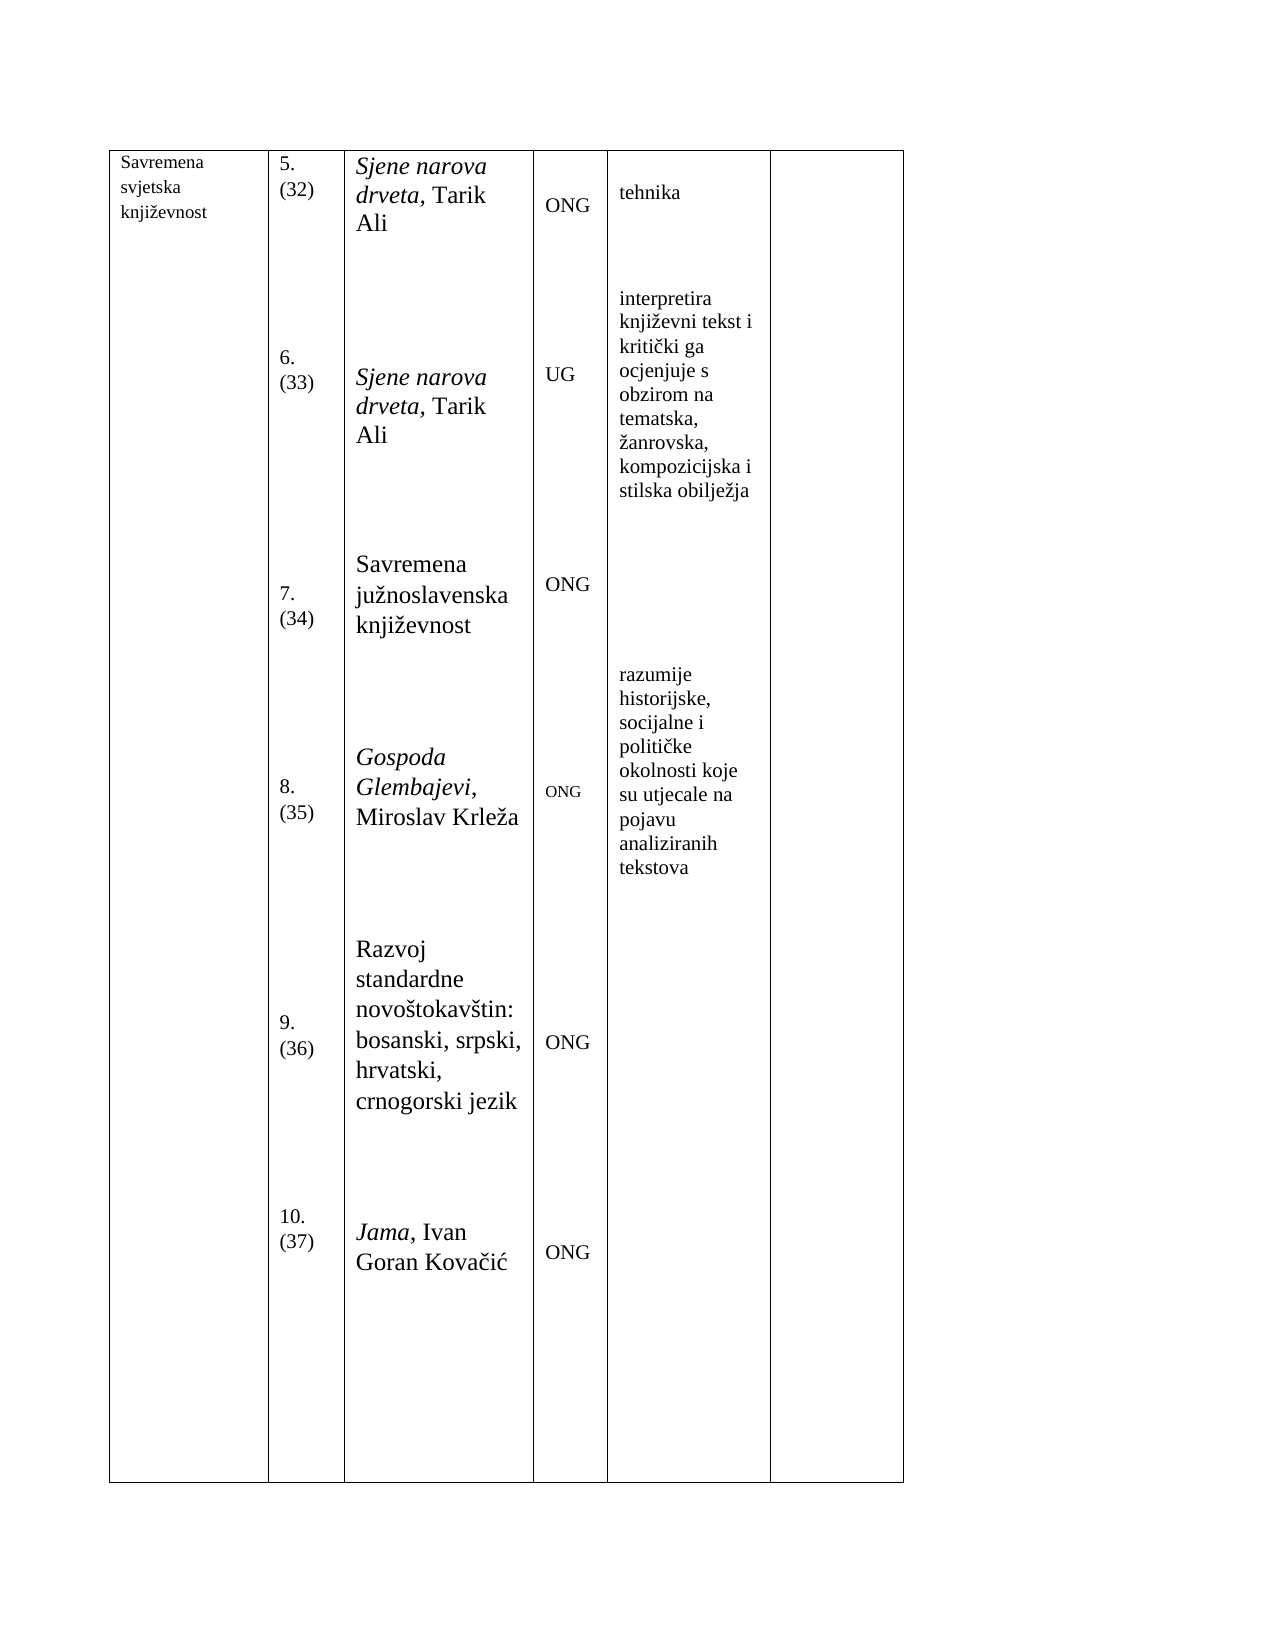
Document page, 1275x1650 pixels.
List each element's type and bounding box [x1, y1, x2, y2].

table_cell [608, 151, 770, 1482]
table_cell [534, 151, 607, 1482]
table_cell [110, 151, 268, 1482]
table_cell [269, 151, 344, 1482]
table_cell [345, 151, 533, 1482]
table_cell [771, 151, 903, 1482]
